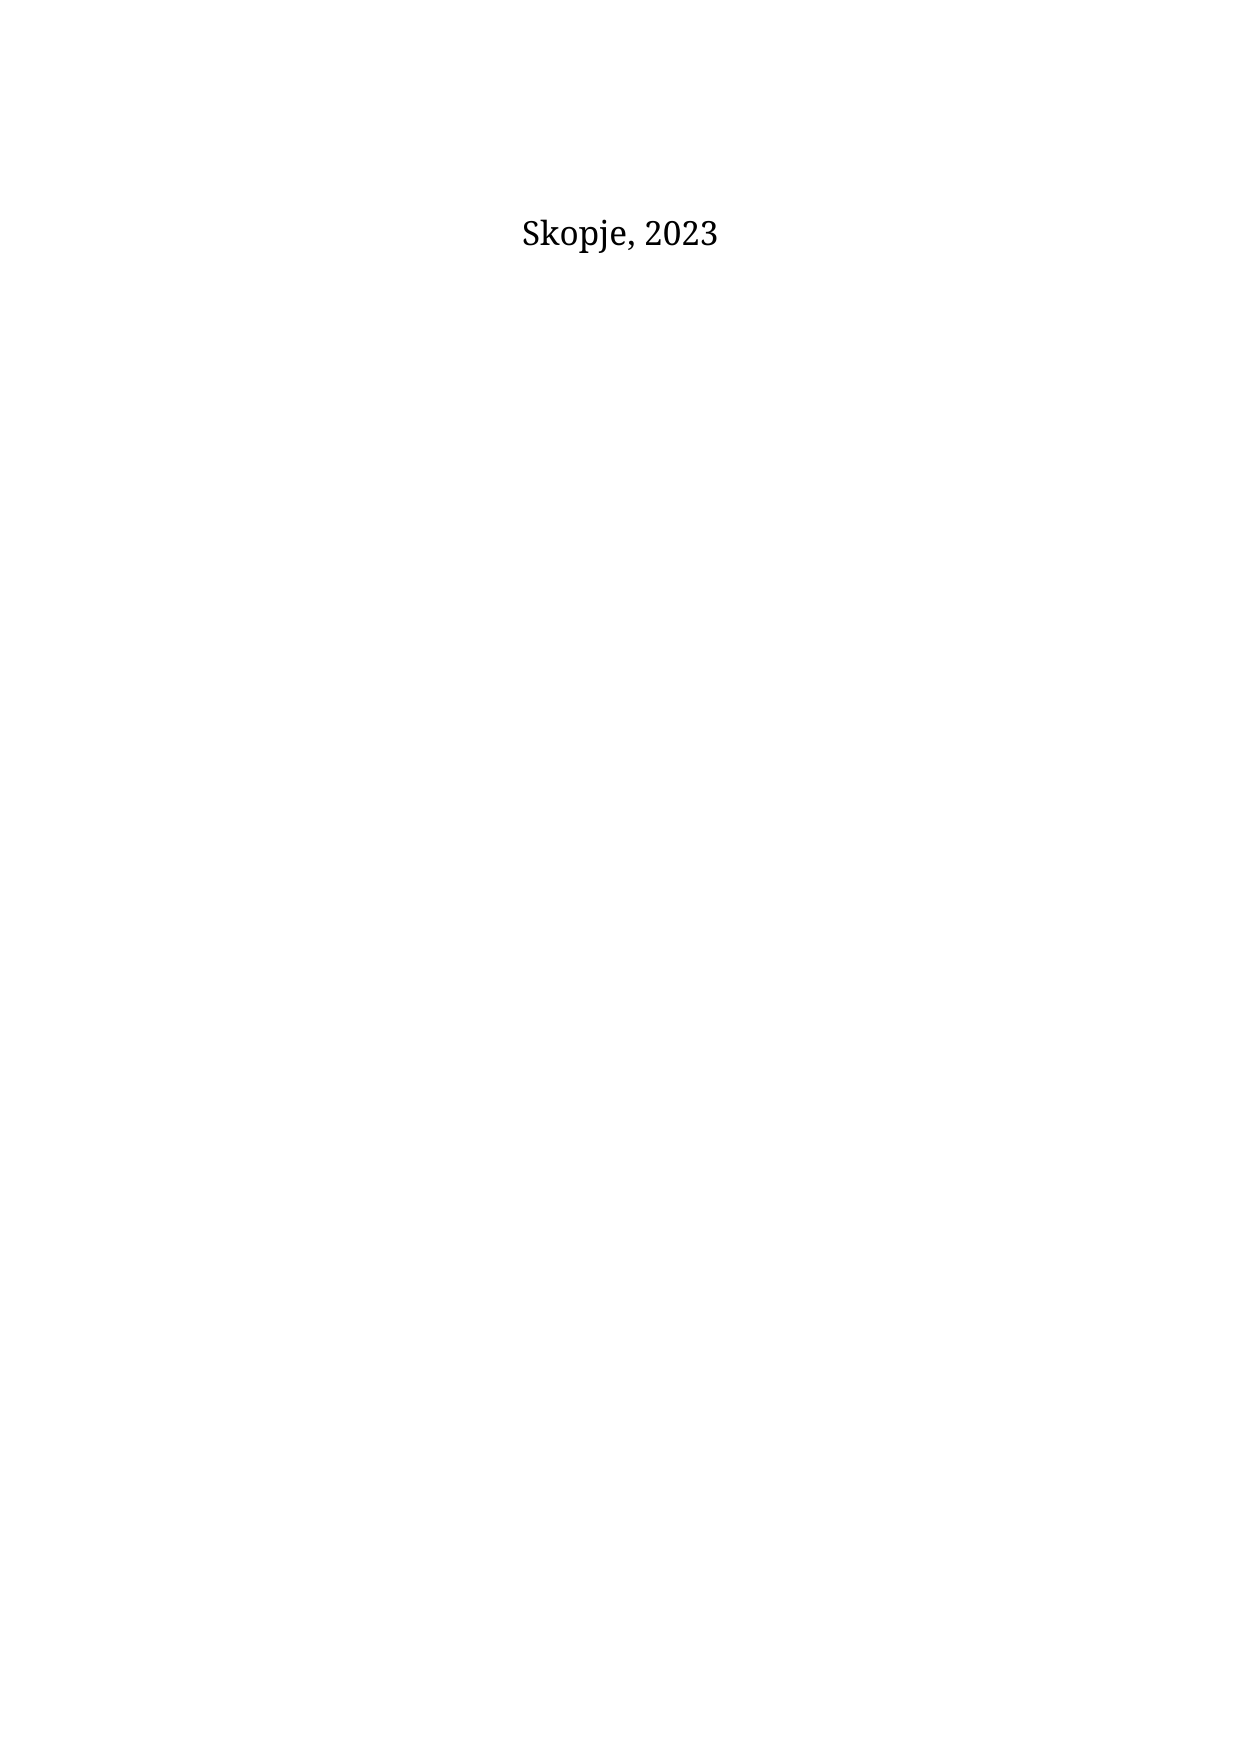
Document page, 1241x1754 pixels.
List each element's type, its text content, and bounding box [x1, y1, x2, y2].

text Skopje, 2023 [150, 210, 1090, 255]
